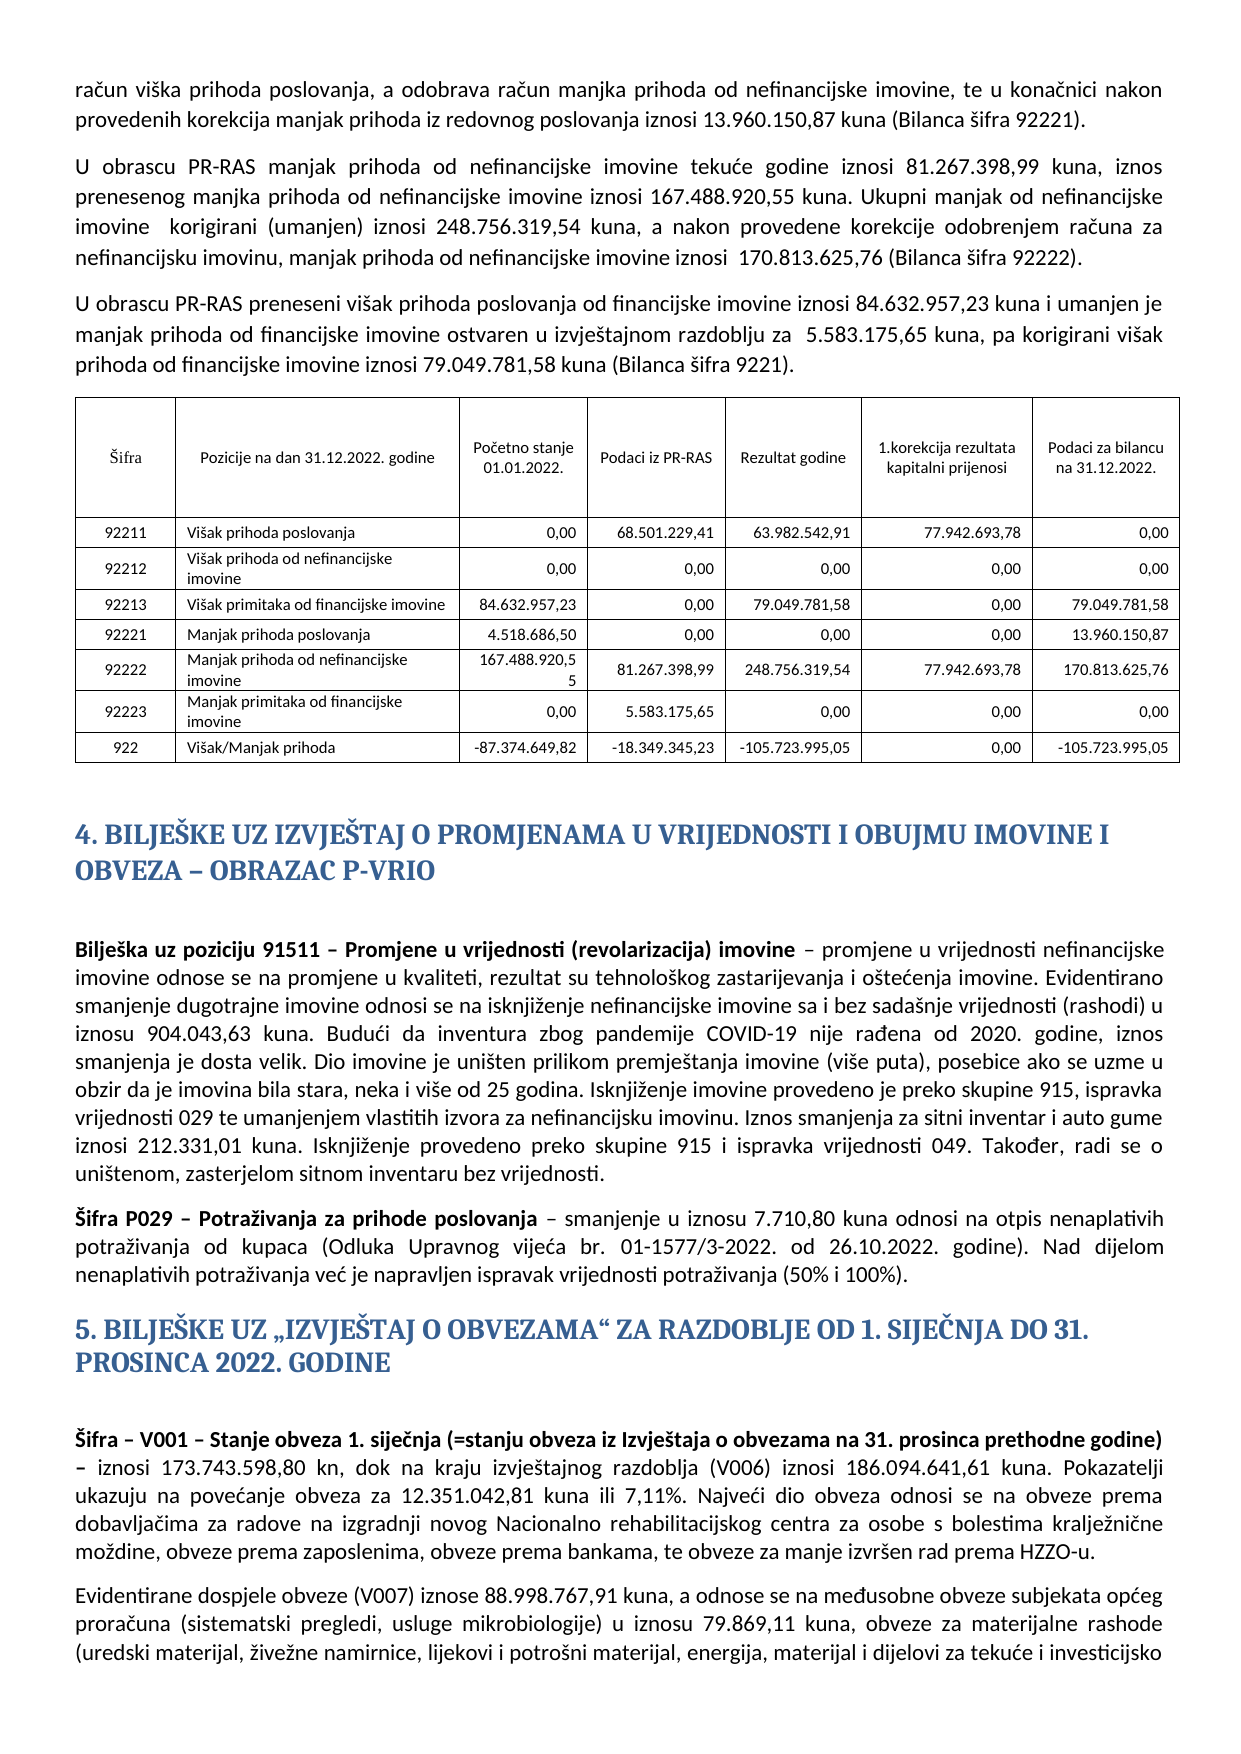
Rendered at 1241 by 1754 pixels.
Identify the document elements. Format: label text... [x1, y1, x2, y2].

table_cell 0,00 [862, 733, 1032, 762]
table_cell 0,00 [862, 548, 1032, 588]
table_cell 170.813.625,76 [1033, 650, 1179, 690]
table_cell -18.349.345,23 [588, 733, 725, 762]
table_cell 5.583.175,65 [588, 691, 725, 732]
table_header Podaci iz PR-RAS [588, 398, 725, 517]
table_cell 92212 [76, 548, 175, 588]
table_cell -105.723.995,05 [1033, 733, 1179, 762]
table_cell 167.488.920,55 [460, 650, 587, 690]
subtitle 4. BILJEŠKE UZ IZVJEŠTAJ O PROMJENAMA U VRIJEDNOSTI I OBUJMU IMOVINE I OBVEZA – OBRAZAC P-VRIO [75, 818, 1165, 888]
table_cell 92221 [76, 620, 175, 648]
table_cell 0,00 [1033, 518, 1179, 547]
table_cell Manjak prihoda poslovanja [176, 620, 459, 648]
table_cell 4.518.686,50 [460, 620, 587, 648]
table_cell 92222 [76, 650, 175, 690]
table_cell 0,00 [726, 620, 861, 648]
text U obrascu PR-RAS preneseni višak prihoda poslovanja od financijske imovine iznosi 84.632.957,23 kuna i umanjen je manjak prihoda od financijske imovine ostvaren u izvještajnom razdoblju za 5.583.175,65 kuna, pa korigirani višak prihoda od financijske imovine iznosi 79.049.781,58 kuna (Bilanca šifra 9221). [75, 289, 1165, 378]
table_cell 0,00 [862, 691, 1032, 732]
text Šifra P029 – Potraživanja za prihode poslovanja – smanjenje u iznosu 7.710,80 kuna odnosi na otpis nenaplativih potraživanja od kupaca (Odluka Upravnog vijeća br. 01-1577/3-2022. od 26.10.2022. godine). Nad dijelom nenaplativih potraživanja već je napravljen ispravak vrijednosti potraživanja (50% i 100%). [75, 1204, 1165, 1288]
table_header Početno stanje 01.01.2022. [460, 398, 587, 517]
text Šifra – V001 – Stanje obveza 1. siječnja (=stanju obveza iz Izvještaja o obvezama na 31. prosinca prethodne godine) – iznosi 173.743.598,80 kn, dok na kraju izvještajnog razdoblja (V006) iznosi 186.094.641,61 kuna. Pokazatelji ukazuju na povećanje obveza za 12.351.042,81 kuna ili 7,11%. Najveći dio obveza odnosi se na obveze prema dobavljačima za radove na izgradnji novog Nacionalno rehabilitacijskog centra za osobe s bolestima kralježnične moždine, obveze prema zaposlenima, obveze prema bankama, te obveze za manje izvršen rad prema HZZO-u. [75, 1425, 1165, 1565]
table_cell -105.723.995,05 [726, 733, 861, 762]
table_cell 0,00 [588, 590, 725, 618]
table_cell 0,00 [862, 620, 1032, 648]
table_header Šifra [76, 398, 175, 517]
table_cell 13.960.150,87 [1033, 620, 1179, 648]
text Bilješka uz poziciju 91511 – Promjene u vrijednosti (revolarizacija) imovine – promjene u vrijednosti nefinancijske imovine odnose se na promjene u kvaliteti, rezultat su tehnološkog zastarijevanja i oštećenja imovine. Evidentirano smanjenje dugotrajne imovine odnosi se na isknjiženje nefinancijske imovine sa i bez sadašnje vrijednosti (rashodi) u iznosu 904.043,63 kuna. Budući da inventura zbog pandemije COVID-19 nije rađena od 2020. godine, iznos smanjenja je dosta velik. Dio imovine je uništen prilikom premještanja imovine (više puta), posebice ako se uzme u obzir da je imovina bila stara, neka i više od 25 godina. Isknjiženje imovine provedeno je preko skupine 915, ispravka vrijednosti 029 te umanjenjem vlastitih izvora za nefinancijsku imovinu. Iznos smanjenja za sitni inventar i auto gume iznosi 212.331,01 kuna. Isknjiženje provedeno preko skupine 915 i ispravka vrijednosti 049. Također, radi se o uništenom, zasterjelom sitnom inventaru bez vrijednosti. [75, 935, 1165, 1187]
table_cell 0,00 [460, 548, 587, 588]
table_cell 81.267.398,99 [588, 650, 725, 690]
table_cell 0,00 [1033, 691, 1179, 732]
text U obrascu PR-RAS manjak prihoda od nefinancijske imovine tekuće godine iznosi 81.267.398,99 kuna, iznos prenesenog manjka prihoda od nefinancijske imovine iznosi 167.488.920,55 kuna. Ukupni manjak od nefinancijske imovine korigirani (umanjen) iznosi 248.756.319,54 kuna, a nakon provedene korekcije odobrenjem računa za nefinancijsku imovinu, manjak prihoda od nefinancijske imovine iznosi 170.813.625,76 (Bilanca šifra 92222). [75, 152, 1165, 271]
table_cell 92213 [76, 590, 175, 618]
table_cell 0,00 [460, 518, 587, 547]
table_cell 77.942.693,78 [862, 518, 1032, 547]
subtitle 5. BILJEŠKE UZ „IZVJEŠTAJ O OBVEZAMA“ ZA RAZDOBLJE OD 1. SIJEČNJA DO 31. PROSINCA 2022. GODINE [75, 1313, 1165, 1380]
table_cell 0,00 [862, 590, 1032, 618]
table_cell 92223 [76, 691, 175, 732]
table_cell 84.632.957,23 [460, 590, 587, 618]
table_header Podaci za bilancu na 31.12.2022. [1033, 398, 1179, 517]
table_cell -87.374.649,82 [460, 733, 587, 762]
table_cell 0,00 [726, 691, 861, 732]
table_cell Manjak primitaka od financijske imovine [176, 691, 459, 732]
table_cell Višak prihoda poslovanja [176, 518, 459, 547]
table_cell Višak primitaka od financijske imovine [176, 590, 459, 618]
table_cell 0,00 [460, 691, 587, 732]
table_cell Manjak prihoda od nefinancijske imovine [176, 650, 459, 690]
table_cell 79.049.781,58 [726, 590, 861, 618]
table_cell 63.982.542,91 [726, 518, 861, 547]
table_cell Višak prihoda od nefinancijske imovine [176, 548, 459, 588]
table_cell 0,00 [726, 548, 861, 588]
table_cell 0,00 [1033, 548, 1179, 588]
table_cell 77.942.693,78 [862, 650, 1032, 690]
table_cell 248.756.319,54 [726, 650, 861, 690]
table_header 1.korekcija rezultata kapitalni prijenosi [862, 398, 1032, 517]
table_cell Višak/Manjak prihoda [176, 733, 459, 762]
table_header Pozicije na dan 31.12.2022. godine [176, 398, 459, 517]
table_cell 0,00 [588, 548, 725, 588]
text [75, 1582, 1165, 1666]
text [75, 75, 1165, 133]
table_cell 0,00 [588, 620, 725, 648]
table_cell 79.049.781,58 [1033, 590, 1179, 618]
table_cell 922 [76, 733, 175, 762]
table_header Rezultat godine [726, 398, 861, 517]
table_cell 92211 [76, 518, 175, 547]
table_cell 68.501.229,41 [588, 518, 725, 547]
